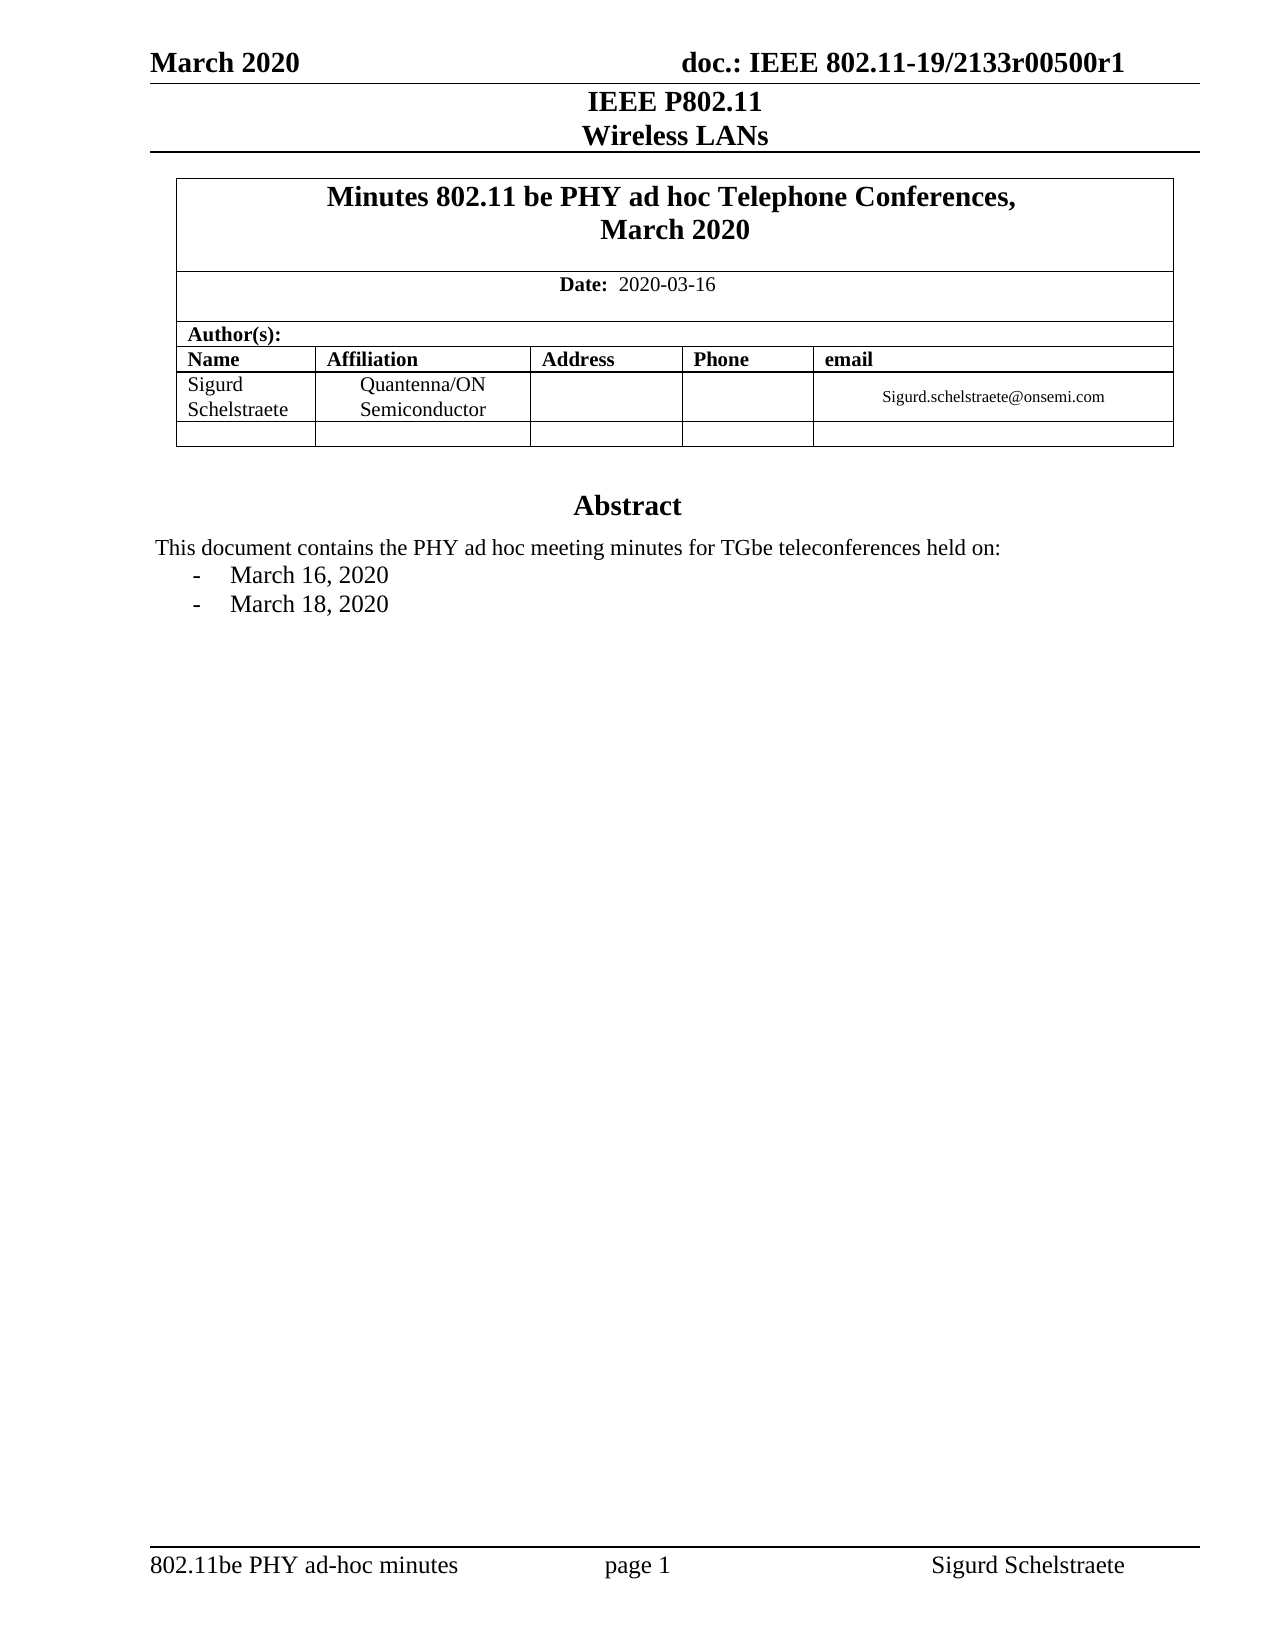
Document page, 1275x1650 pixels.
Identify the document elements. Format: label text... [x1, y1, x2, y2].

text IEEE P802.11 Wireless LANs [150, 84, 1200, 151]
table_cell Quantenna/ON Semiconductor [316, 373, 530, 421]
table_cell Address [531, 347, 682, 371]
table_cell email [814, 347, 1173, 371]
table_cell Sigurd Schelstraete [177, 373, 315, 421]
table_header Minutes 802.11 be PHY ad hoc Telephone Conferences, March 2020 [177, 179, 1173, 271]
table_cell [177, 422, 315, 446]
table_cell [531, 422, 682, 446]
table_cell Name [177, 347, 315, 371]
table_cell [683, 373, 813, 421]
table_cell Sigurd.schelstraete@onsemi.com [814, 373, 1173, 421]
table_cell [683, 422, 813, 446]
table_cell Phone [683, 347, 813, 371]
table_cell [814, 422, 1173, 446]
table_cell [531, 373, 682, 421]
table_cell Author(s): [177, 322, 1173, 346]
table_cell Affiliation [316, 347, 530, 371]
table_cell Date: 2020-03-16 [177, 272, 1173, 321]
table_cell [316, 422, 530, 446]
